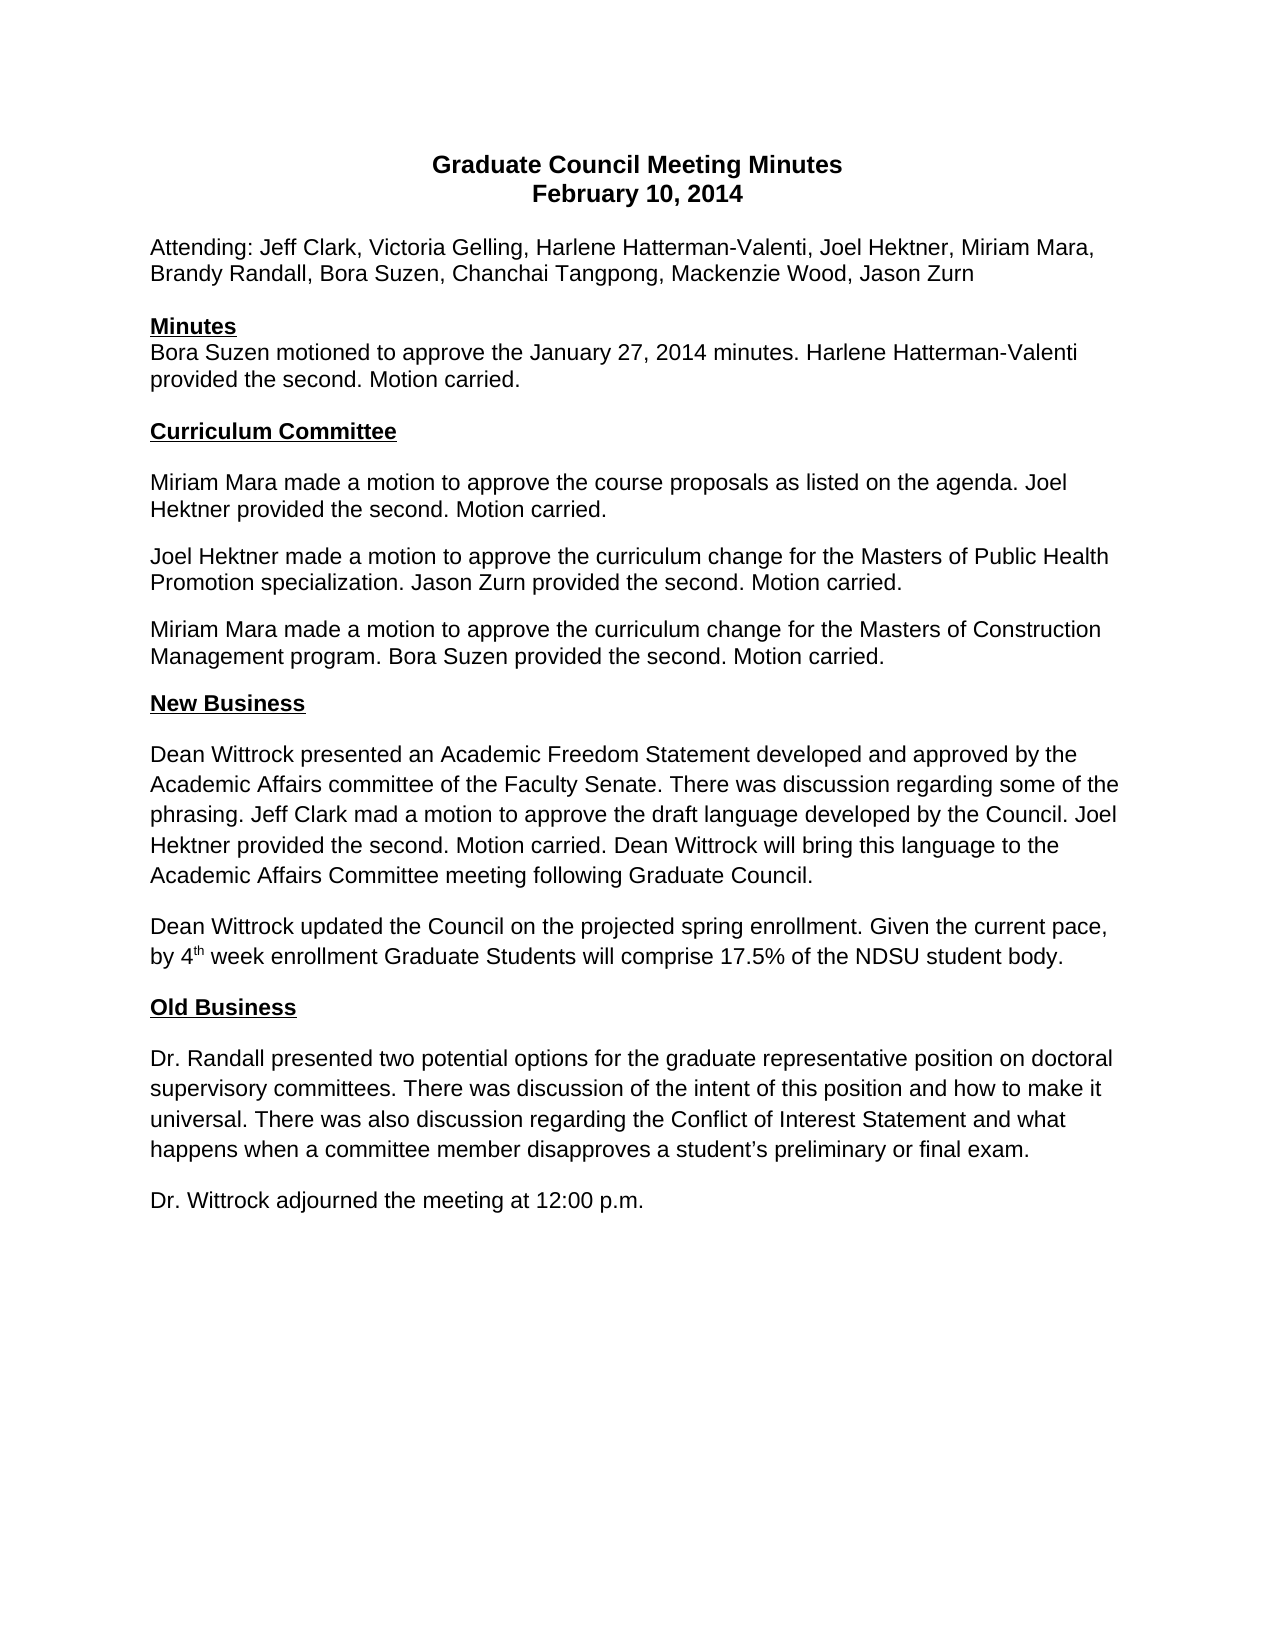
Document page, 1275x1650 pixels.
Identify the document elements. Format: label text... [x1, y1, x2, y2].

text Dr. Wittrock adjourned the meeting at 12:00 p.m. [150, 1187, 1125, 1213]
text Dean Wittrock updated the Council on the projected spring enrollment. Given the current pace, by 4th week enrollment Graduate Students will comprise 17.5% of the NDSU student body. [150, 913, 1125, 969]
text Dean Wittrock presented an Academic Freedom Statement developed and approved by the Academic Affairs committee of the Faculty Senate. There was discussion regarding some of the phrasing. Jeff Clark mad a motion to approve the draft language developed by the Council. Joel Hektner provided the second. Motion carried. Dean Wittrock will bring this language to the Academic Affairs Committee meeting following Graduate Council. [150, 741, 1125, 888]
text Graduate Council Meeting Minutes [150, 150, 1125, 179]
text Miriam Mara made a motion to approve the course proposals as listed on the agenda. Joel Hektner provided the second. Motion carried. [150, 469, 1125, 522]
text Old Business [150, 994, 1125, 1021]
text Miriam Mara made a motion to approve the curriculum change for the Masters of Construction Management program. Bora Suzen provided the second. Motion carried. [150, 616, 1125, 669]
text New Business [150, 690, 1125, 716]
subtitle Attending: Jeff Clark, Victoria Gelling, Harlene Hatterman-Valenti, Joel Hektner, Miriam Mara, Brandy Randall, Bora Suzen, Chanchai Tangpong, Mackenzie Wood, Jason Zurn [150, 234, 1125, 287]
text Curriculum Committee [150, 418, 1125, 445]
subtitle Minutes [150, 313, 1125, 339]
text Joel Hektner made a motion to approve the curriculum change for the Masters of Public Health Promotion specialization. Jason Zurn provided the second. Motion carried. [150, 543, 1125, 596]
text February 10, 2014 [150, 179, 1125, 207]
subtitle Bora Suzen motioned to approve the January 27, 2014 minutes. Harlene Hatterman-Valenti provided the second. Motion carried. [150, 339, 1125, 392]
text Dr. Randall presented two potential options for the graduate representative position on doctoral supervisory committees. There was discussion of the intent of this position and how to make it universal. There was also discussion regarding the Conflict of Interest Statement and what happens when a committee member disapproves a student’s preliminary or final exam. [150, 1045, 1125, 1162]
